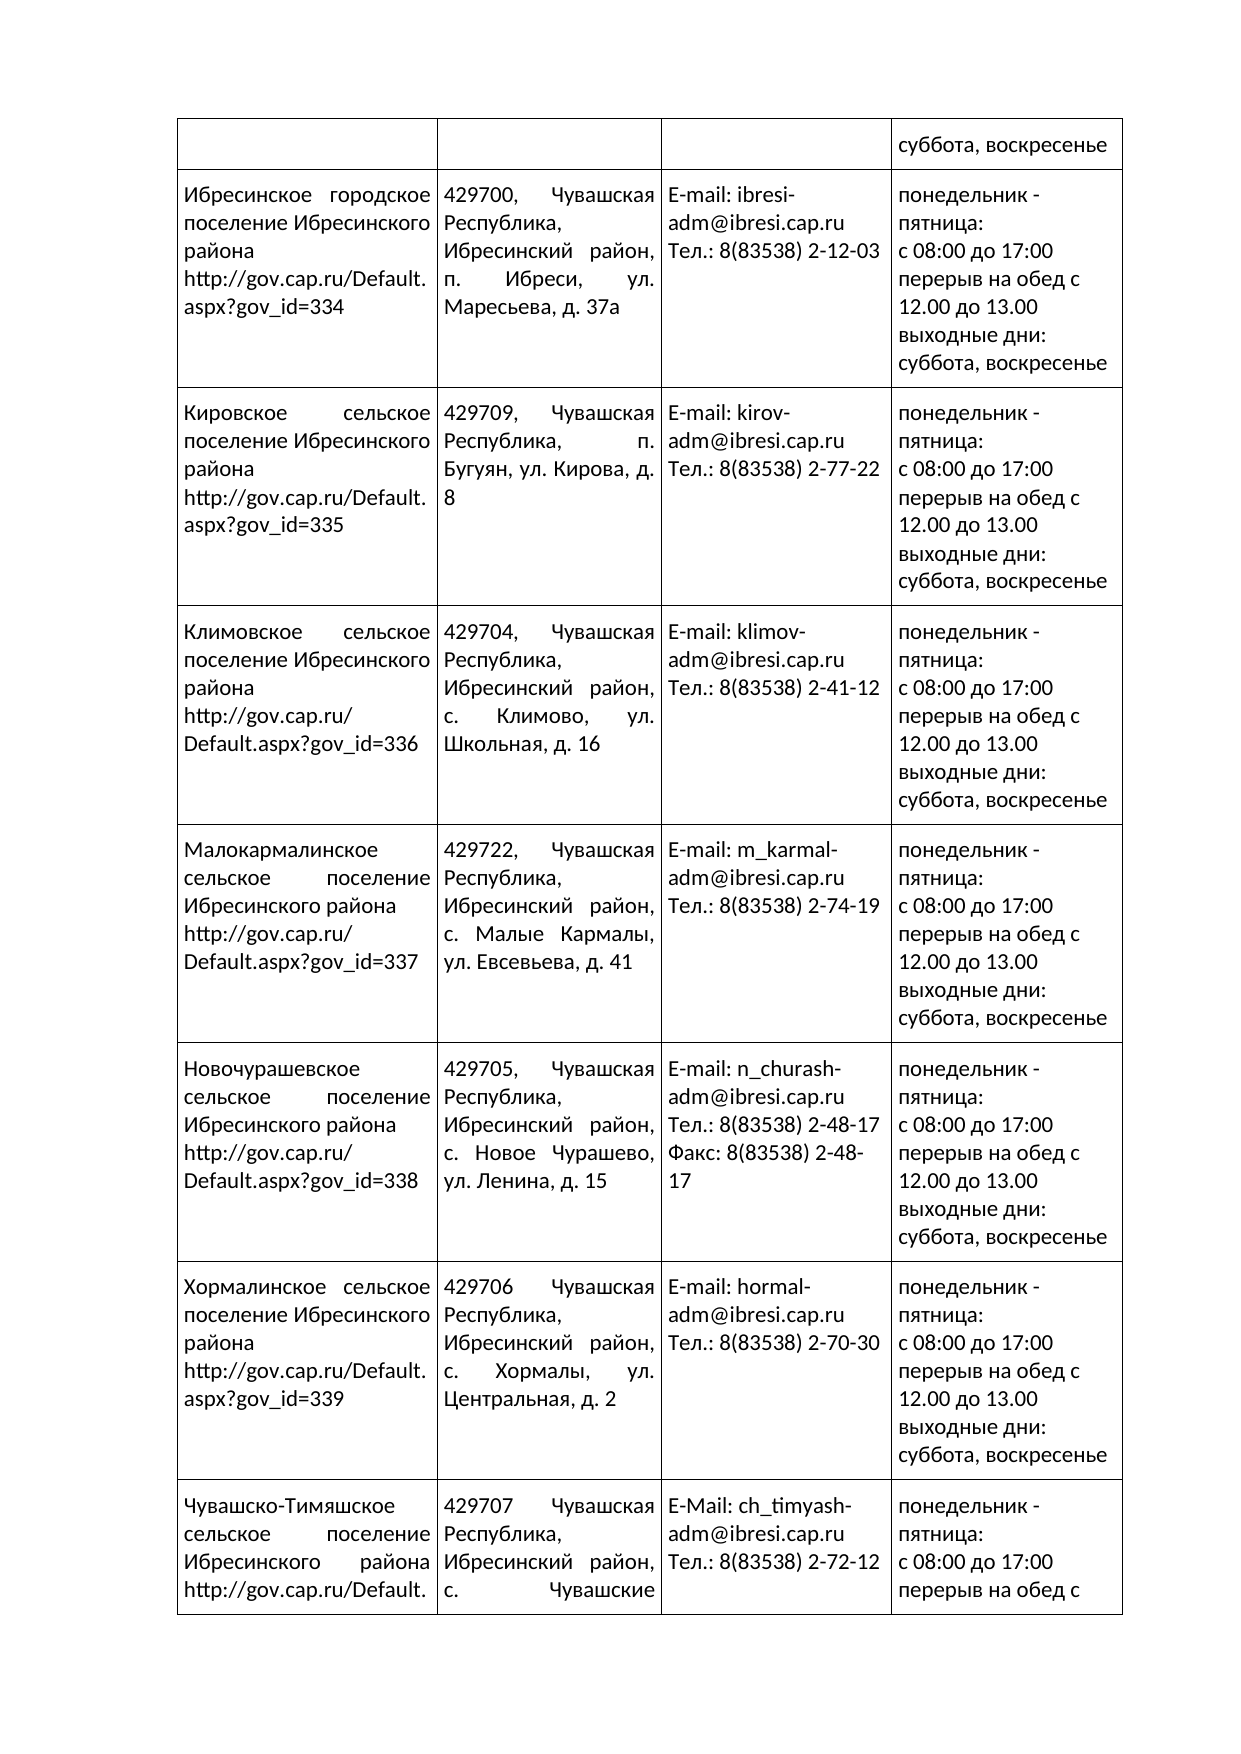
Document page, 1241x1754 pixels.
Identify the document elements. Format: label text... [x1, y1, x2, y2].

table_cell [178, 1480, 437, 1613]
table_cell E-mail: n_churash-adm@ibresi.cap.ru Тел.: 8(83538) 2-48-17 Факс: 8(83538) 2-48-17 [662, 1043, 891, 1261]
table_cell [438, 119, 661, 168]
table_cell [892, 1480, 1122, 1613]
table_cell понедельник - пятница: с 08:00 до 17:00 перерыв на обед с 12.00 до 13.00 выходные дни: суббота, воскресенье [892, 606, 1122, 824]
table_cell Хормалинское сельское поселение Ибресинского района http://gov.cap.ru/Default.aspx?gov_id=339 [178, 1262, 437, 1479]
table_cell 429722, Чувашская Республика, Ибресинский район, с. Малые Кармалы, ул. Евсевьева, д. 41 [438, 825, 661, 1042]
table_cell понедельник - пятница: с 08:00 до 17:00 перерыв на обед с 12.00 до 13.00 выходные дни: суббота, воскресенье [892, 170, 1122, 387]
table_cell E-mail: hormal-adm@ibresi.cap.ru Тел.: 8(83538) 2-70-30 [662, 1262, 891, 1479]
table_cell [662, 119, 891, 168]
table_cell E-mail: kirov-adm@ibresi.cap.ru Тел.: 8(83538) 2-77-22 [662, 388, 891, 605]
table_cell 429705, Чувашская Республика, Ибресинский район, с. Новое Чурашево, ул. Ленина, д. 15 [438, 1043, 661, 1261]
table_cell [662, 1480, 891, 1613]
table_cell Кировское сельское поселение Ибресинского района http://gov.cap.ru/Default.aspx?gov_id=335 [178, 388, 437, 605]
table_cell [892, 119, 1122, 168]
table_cell 429704, Чувашская Республика, Ибресинский район, с. Климово, ул. Школьная, д. 16 [438, 606, 661, 824]
table_cell Климовское сельское поселение Ибресинского района http://gov.cap.ru/Default.aspx?gov_id=336 [178, 606, 437, 824]
table_cell понедельник - пятница: с 08:00 до 17:00 перерыв на обед с 12.00 до 13.00 выходные дни: суббота, воскресенье [892, 388, 1122, 605]
table_cell E-mail: klimov-adm@ibresi.cap.ru Тел.: 8(83538) 2-41-12 [662, 606, 891, 824]
table_cell понедельник - пятница: с 08:00 до 17:00 перерыв на обед с 12.00 до 13.00 выходные дни: суббота, воскресенье [892, 1043, 1122, 1261]
table_cell понедельник - пятница: с 08:00 до 17:00 перерыв на обед с 12.00 до 13.00 выходные дни: суббота, воскресенье [892, 1262, 1122, 1479]
table_cell 429700, Чувашская Республика, Ибресинский район, п. Ибреси, ул. Маресьева, д. 37а [438, 170, 661, 387]
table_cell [178, 119, 437, 168]
table_cell Новочурашевское сельское поселение Ибресинского района http://gov.cap.ru/Default.aspx?gov_id=338 [178, 1043, 437, 1261]
table_cell Ибресинское городское поселение Ибресинского района http://gov.cap.ru/Default.aspx?gov_id=334 [178, 170, 437, 387]
table_cell 429706 Чувашская Республика, Ибресинский район, с. Хормалы, ул. Центральная, д. 2 [438, 1262, 661, 1479]
table_cell понедельник - пятница: с 08:00 до 17:00 перерыв на обед с 12.00 до 13.00 выходные дни: суббота, воскресенье [892, 825, 1122, 1042]
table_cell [438, 1480, 661, 1613]
table_cell E-mail: ibresi-adm@ibresi.cap.ru Тел.: 8(83538) 2-12-03 [662, 170, 891, 387]
table_cell E-mail: m_karmal-adm@ibresi.cap.ru Тел.: 8(83538) 2-74-19 [662, 825, 891, 1042]
table_cell Малокармалинское сельское поселение Ибресинского района http://gov.cap.ru/Default.aspx?gov_id=337 [178, 825, 437, 1042]
table_cell 429709, Чувашская Республика, п. Бугуян, ул. Кирова, д. 8 [438, 388, 661, 605]
